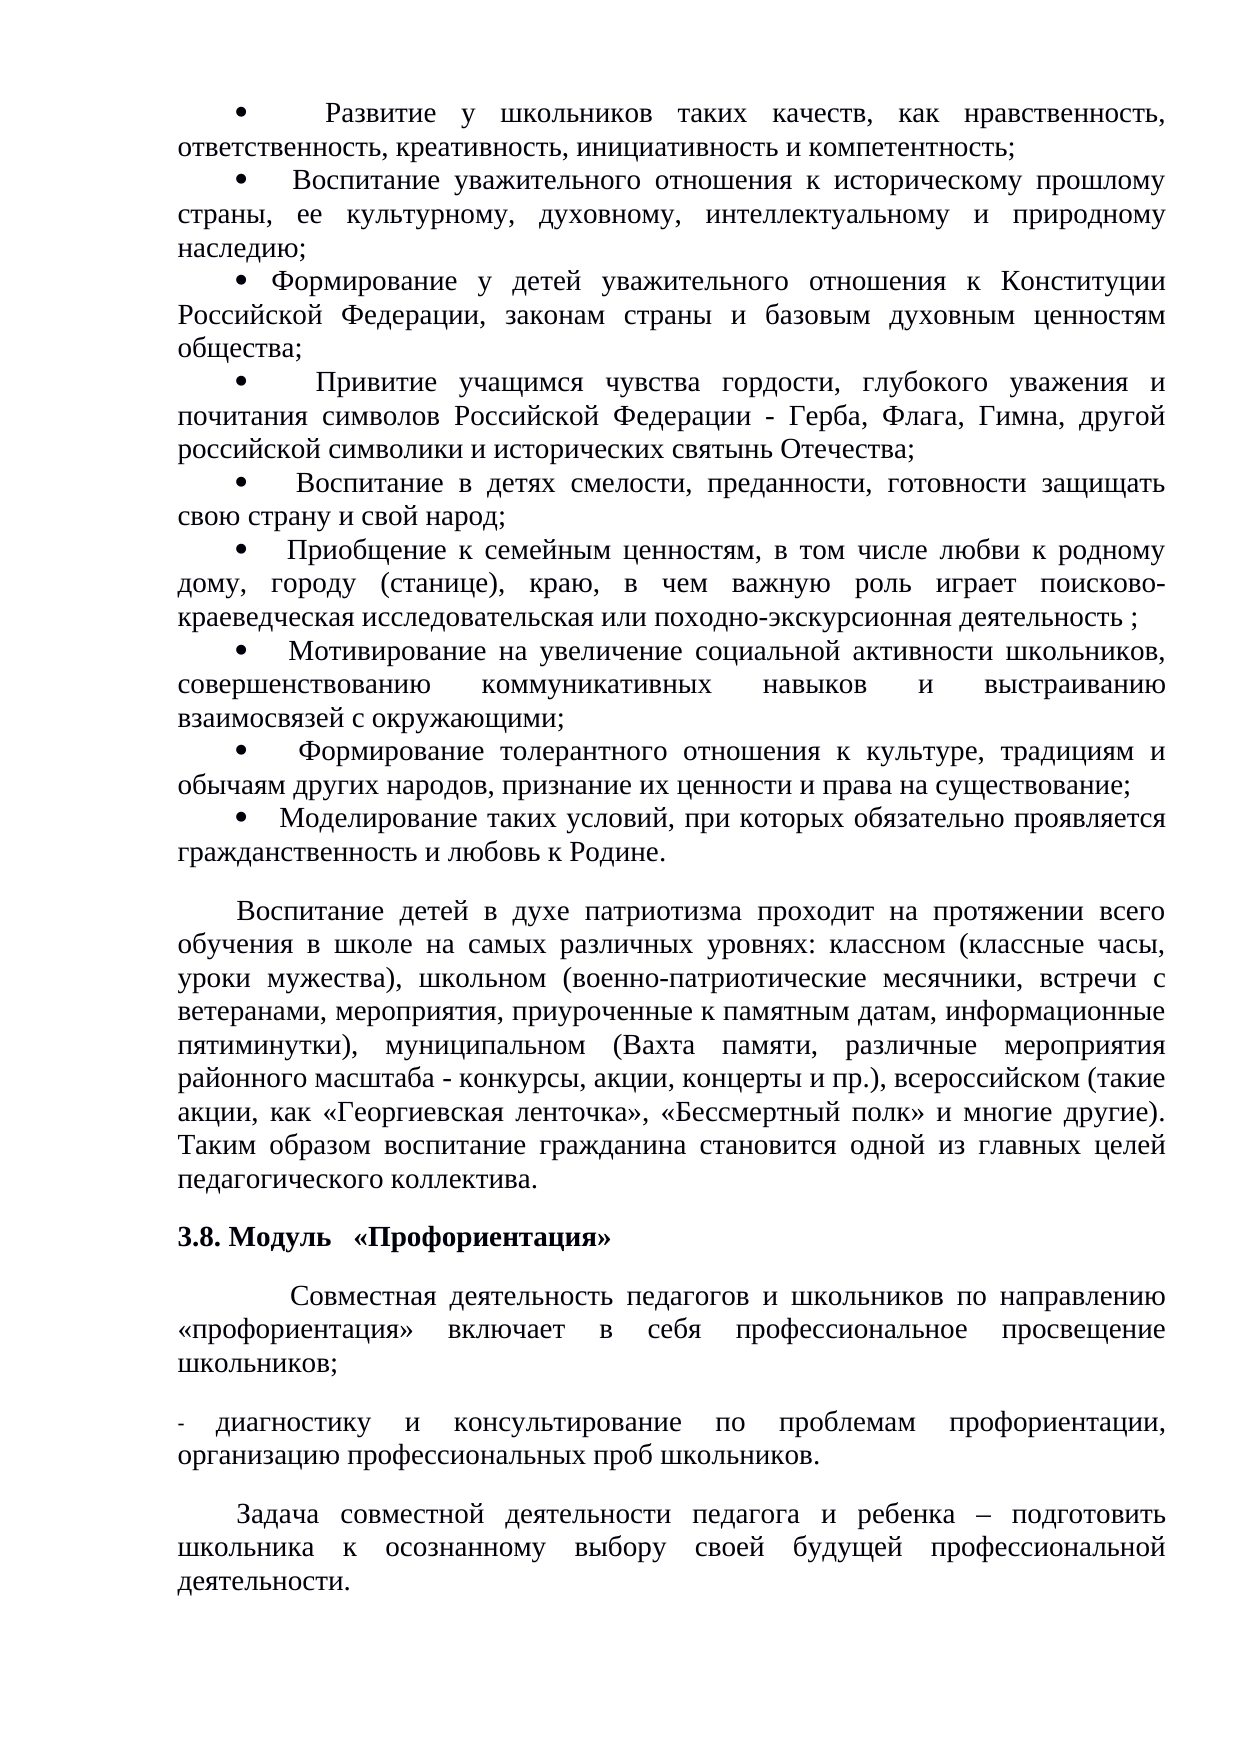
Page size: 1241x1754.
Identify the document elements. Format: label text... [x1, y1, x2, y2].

list Формирование толерантного отношения к культуре, традициям и обычаям других народов, признание их ценности и права на существование; [177, 733, 1167, 801]
list Воспитание в детях смелости, преданности, готовности защищать свою страну и свой народ; [177, 465, 1167, 532]
text Задача совместной деятельности педагога и ребенка – подготовить школьника к осознанному выбору своей будущей профессиональной деятельности. [177, 1496, 1167, 1596]
text 3.8. Модуль «Профориентация» [177, 1219, 1167, 1253]
list Развитие у школьников таких качеств, как нравственность, ответственность, креативность, инициативность и компетентность; [177, 95, 1167, 162]
list Формирование у детей уважительного отношения к Конституции Российской Федерации, законам страны и базовым духовным ценностям общества; [177, 263, 1167, 364]
list Привитие учащимся чувства гордости, глубокого уважения и почитания символов Российской Федерации - Герба, Флага, Гимна, другой российской символики и исторических святынь Отечества; [177, 364, 1167, 465]
list Воспитание уважительного отношения к историческому прошлому страны, ее культурному, духовному, интеллектуальному и природному наследию; [177, 162, 1167, 263]
list Моделирование таких условий, при которых обязательно проявляется гражданственность и любовь к Родине. [177, 801, 1167, 868]
text - диагностику и консультирование по проблемам профориентации, организацию профессиональных проб школьников. [177, 1404, 1167, 1471]
list Мотивирование на увеличение социальной активности школьников, совершенствованию коммуникативных навыков и выстраиванию взаимосвязей с окружающими; [177, 633, 1167, 733]
text Воспитание детей в духе патриотизма проходит на протяжении всего обучения в школе на самых различных уровнях: классном (классные часы, уроки мужества), школьном (военно-патриотические месячники, встречи с ветеранами, мероприятия, приуроченные к памятным датам, информационные пятиминутки), муниципальном (Вахта памяти, различные мероприятия районного масштаба - конкурсы, акции, концерты и пр.), всероссийском (такие акции, как «Георгиевская ленточка», «Бессмертный полк» и многие другие). Таким образом воспитание гражданина становится одной из главных целей педагогического коллектива. [177, 893, 1167, 1194]
text Совместная деятельность педагогов и школьников по направлению «профориентация» включает в себя профессиональное просвещение школьников; [177, 1278, 1167, 1379]
list Приобщение к семейным ценностям, в том числе любви к родному дому, городу (станице), краю, в чем важную роль играет поисково-краеведческая исследовательская или походно-экскурсионная деятельность ; [177, 532, 1167, 633]
